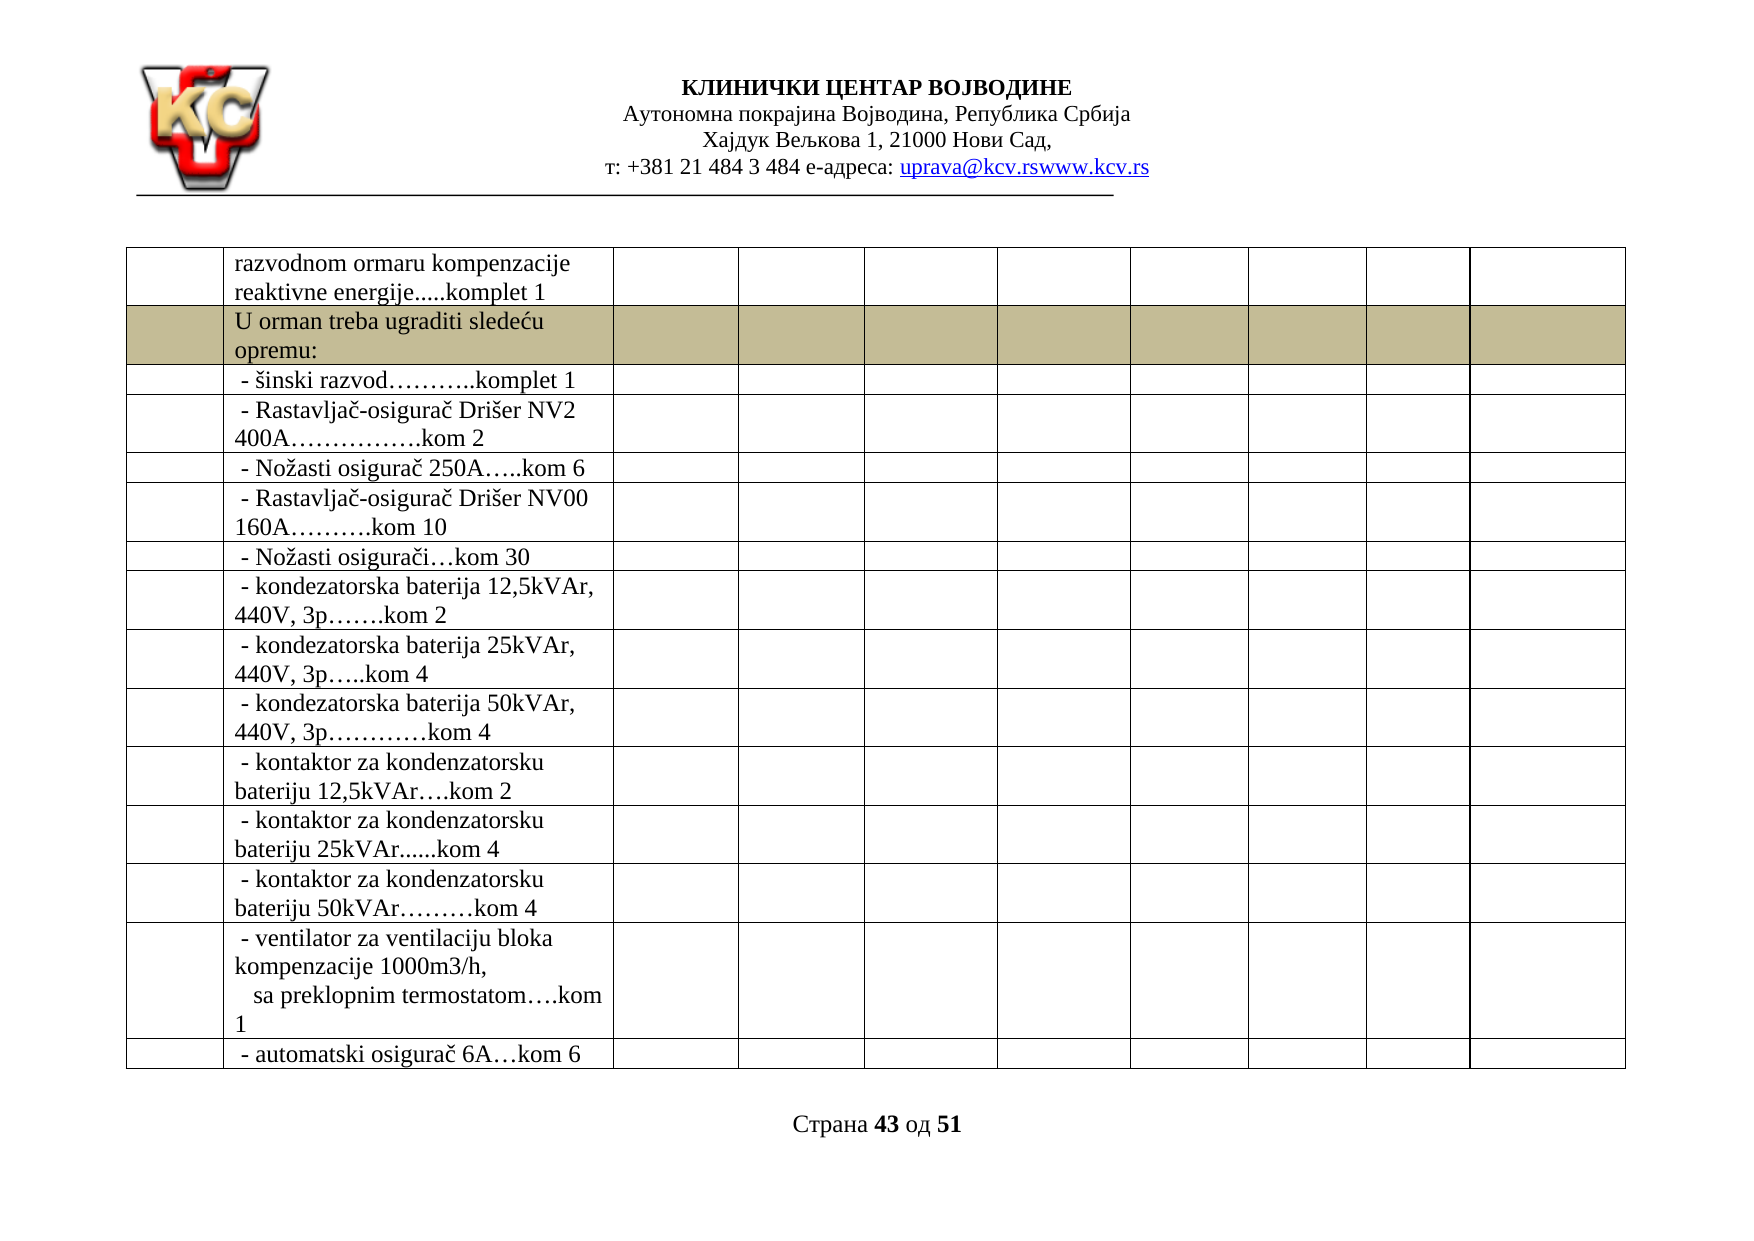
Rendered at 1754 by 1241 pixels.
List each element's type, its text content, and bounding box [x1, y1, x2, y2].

table_cell [1249, 395, 1366, 452]
table_cell [865, 689, 997, 746]
table_cell [1249, 1039, 1366, 1067]
table_cell [614, 453, 738, 482]
table_cell [739, 806, 864, 863]
table_cell [998, 864, 1130, 922]
table_cell [1471, 453, 1625, 482]
table_cell [614, 630, 738, 687]
table_cell [127, 542, 223, 570]
table_cell [1471, 864, 1625, 922]
table_cell [739, 248, 864, 305]
table_cell [1471, 395, 1625, 452]
table_cell [865, 365, 997, 394]
table_cell [1367, 306, 1469, 364]
table_cell [127, 747, 223, 804]
table_cell [127, 571, 223, 629]
table_cell [739, 395, 864, 452]
table_cell [1249, 248, 1366, 305]
table_cell [865, 806, 997, 863]
table_cell - kontaktor za kondenzatorsku bateriju 50kVAr………kom 4 [224, 864, 613, 922]
table_cell [1131, 806, 1248, 863]
table_cell [127, 306, 223, 364]
table_cell [865, 747, 997, 804]
table_cell - automatski osigurač 6A…kom 6 [224, 1039, 613, 1067]
table_cell [998, 483, 1130, 541]
table_cell [865, 630, 997, 687]
table_cell [998, 806, 1130, 863]
table_cell [1471, 689, 1625, 746]
table_cell [127, 689, 223, 746]
table_cell [998, 365, 1130, 394]
table_cell [998, 395, 1130, 452]
table_cell [998, 689, 1130, 746]
table_cell [1131, 483, 1248, 541]
table_cell [1249, 306, 1366, 364]
table_cell [614, 571, 738, 629]
table_cell [614, 923, 738, 1038]
table_cell [739, 1039, 864, 1067]
table_cell [998, 306, 1130, 364]
table_cell [1471, 483, 1625, 541]
table_cell [127, 806, 223, 863]
table_cell [1249, 747, 1366, 804]
table_cell [127, 365, 223, 394]
table_cell [1471, 1039, 1625, 1067]
table_cell [1131, 747, 1248, 804]
table_cell - Rastavljač-osigurač Drišer NV00 160A……….kom 10 [224, 483, 613, 541]
table_cell [1131, 689, 1248, 746]
table_cell [1249, 806, 1366, 863]
picture [137, 62, 274, 193]
table_cell [1367, 571, 1469, 629]
table_cell - Rastavljač-osigurač Drišer NV2 400A…………….kom 2 [224, 395, 613, 452]
table_cell [1131, 1039, 1248, 1067]
table_cell [998, 630, 1130, 687]
table_cell [739, 747, 864, 804]
table_cell [1367, 365, 1469, 394]
table_cell [865, 542, 997, 570]
table_cell [998, 542, 1130, 570]
table_cell - šinski razvod………..komplet 1 [224, 365, 613, 394]
table_cell [1367, 1039, 1469, 1067]
table_cell - kondezatorska baterija 25kVAr, 440V, 3p…..kom 4 [224, 630, 613, 687]
table_cell [127, 864, 223, 922]
table_cell [614, 365, 738, 394]
table_cell [1471, 630, 1625, 687]
table_cell [998, 747, 1130, 804]
table_cell [865, 483, 997, 541]
table_cell [1471, 306, 1625, 364]
table_cell [127, 248, 223, 305]
table_cell [614, 483, 738, 541]
table_cell [1131, 453, 1248, 482]
table_cell [1249, 864, 1366, 922]
table_cell [1367, 483, 1469, 541]
table_cell [1367, 864, 1469, 922]
table_cell [865, 306, 997, 364]
table_cell [998, 248, 1130, 305]
table_cell [1131, 571, 1248, 629]
table_cell [1249, 453, 1366, 482]
table_cell [739, 365, 864, 394]
table_cell - Nožasti osigurači…kom 30 [224, 542, 613, 570]
table_cell [1249, 689, 1366, 746]
table_cell [1367, 542, 1469, 570]
table_cell [1131, 864, 1248, 922]
table_cell [739, 864, 864, 922]
table_cell [614, 248, 738, 305]
table_cell [1249, 542, 1366, 570]
table_cell [614, 306, 738, 364]
table_cell [1131, 395, 1248, 452]
table_cell [1471, 571, 1625, 629]
table_cell [1131, 923, 1248, 1038]
table_cell [614, 747, 738, 804]
table_cell [998, 1039, 1130, 1067]
table_cell U orman treba ugraditi sledeću opremu: [224, 306, 613, 364]
table_cell [998, 453, 1130, 482]
table_cell [865, 453, 997, 482]
table_cell [614, 1039, 738, 1067]
table_cell [739, 923, 864, 1038]
table_cell [1367, 689, 1469, 746]
table_cell [1471, 806, 1625, 863]
table_cell [865, 923, 997, 1038]
table_cell [1367, 747, 1469, 804]
table_cell [1471, 248, 1625, 305]
table_cell [865, 248, 997, 305]
table_cell [1471, 747, 1625, 804]
table_cell [739, 542, 864, 570]
table_cell [614, 542, 738, 570]
table_cell [1249, 923, 1366, 1038]
table_cell [1471, 542, 1625, 570]
table_cell - kondezatorska baterija 50kVAr, 440V, 3p…………kom 4 [224, 689, 613, 746]
table_cell [1249, 630, 1366, 687]
table_cell [998, 923, 1130, 1038]
table_cell - kontaktor za kondenzatorsku bateriju 12,5kVAr….kom 2 [224, 747, 613, 804]
table_cell [1367, 248, 1469, 305]
table_cell [865, 864, 997, 922]
table_cell [1367, 806, 1469, 863]
table_cell - kondezatorska baterija 12,5kVAr, 440V, 3p…….kom 2 [224, 571, 613, 629]
table_cell [1367, 923, 1469, 1038]
table_cell [739, 453, 864, 482]
table_cell [739, 306, 864, 364]
table_cell - kontaktor za kondenzatorsku bateriju 25kVAr......kom 4 [224, 806, 613, 863]
table_cell [127, 395, 223, 452]
table_cell [614, 689, 738, 746]
table_cell [1367, 395, 1469, 452]
table_cell [1249, 571, 1366, 629]
table_cell [127, 923, 223, 1038]
table_cell [1471, 365, 1625, 394]
table_cell [1471, 923, 1625, 1038]
table_cell [865, 571, 997, 629]
table_cell - ventilator za ventilaciju bloka kompenzacije 1000m3/h, sa preklopnim termostatom….kom 1 [224, 923, 613, 1038]
table_cell [739, 689, 864, 746]
table_cell [1367, 630, 1469, 687]
table_cell [865, 395, 997, 452]
table_cell [1131, 248, 1248, 305]
table_cell [127, 1039, 223, 1067]
table_cell [1131, 630, 1248, 687]
table_cell [1131, 306, 1248, 364]
table_cell [1367, 453, 1469, 482]
table_cell [1131, 542, 1248, 570]
table_cell [1249, 365, 1366, 394]
table_cell [739, 630, 864, 687]
table_cell [739, 483, 864, 541]
table_cell [1249, 483, 1366, 541]
table_cell - Nožasti osigurač 250A…..kom 6 [224, 453, 613, 482]
table_cell [614, 864, 738, 922]
table_cell [127, 453, 223, 482]
table_cell Demontaža opreme u postejećem razvodnom ormaru kompenzacije reaktivne energije.....komplet 1 [224, 248, 613, 305]
table_cell [127, 630, 223, 687]
table_cell [739, 571, 864, 629]
table_cell [1131, 365, 1248, 394]
table_cell [998, 571, 1130, 629]
table_cell [614, 395, 738, 452]
table_cell [127, 483, 223, 541]
table_cell [865, 1039, 997, 1067]
table_cell [614, 806, 738, 863]
